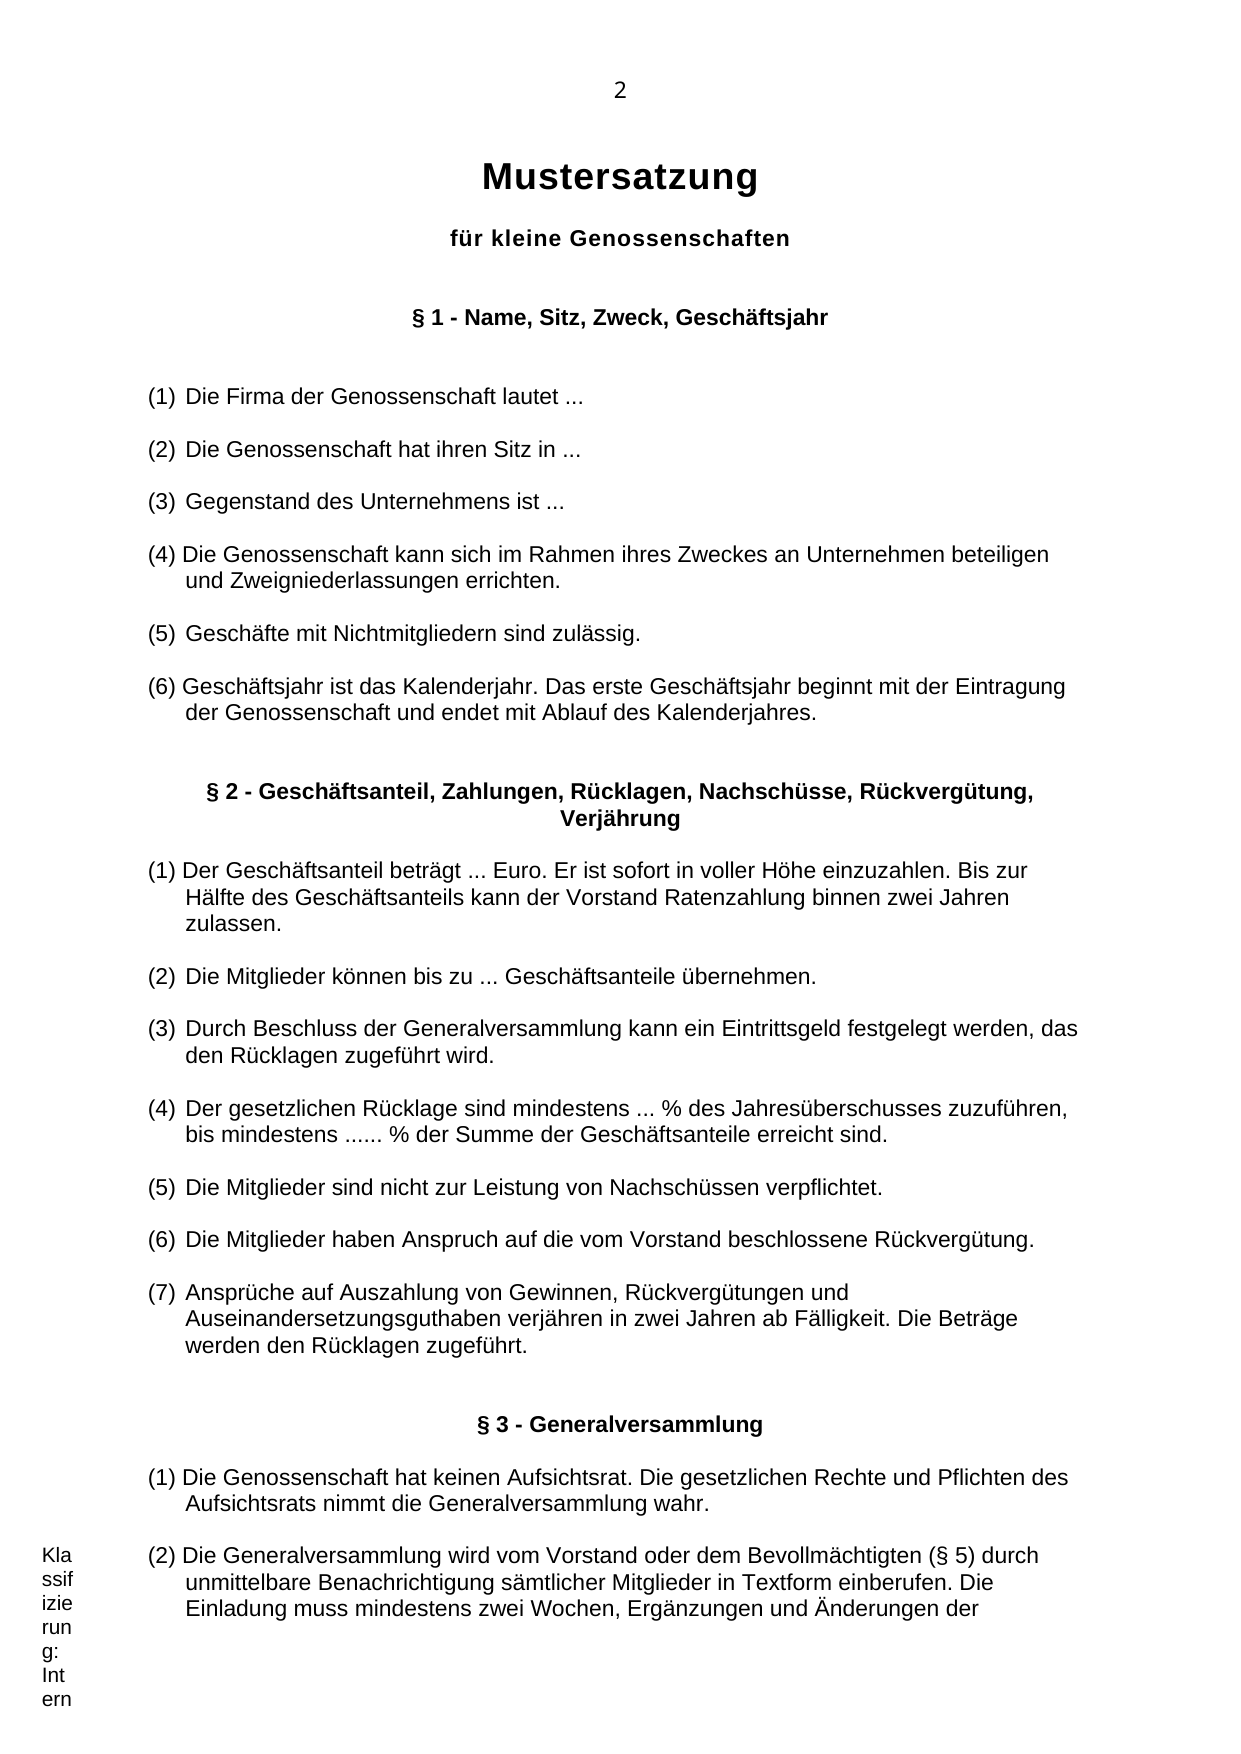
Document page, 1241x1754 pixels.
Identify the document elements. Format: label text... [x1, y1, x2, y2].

text (1) Die Genossenschaft hat keinen Aufsichtsrat. Die gesetzlichen Rechte und Pflichten des Aufsichtsrats nimmt die Generalversammlung wahr. [148, 1463, 1093, 1516]
subtitle Mustersatzung [148, 154, 1093, 197]
text (7) Ansprüche auf Auszahlung von Gewinnen, Rückvergütungen und Auseinandersetzungsguthaben verjähren in zwei Jahren ab Fälligkeit. Die Beträge werden den Rücklagen zugeführt. [148, 1279, 1093, 1358]
text (4) Der gesetzlichen Rücklage sind mindestens ... % des Jahresüberschusses zuzuführen, bis mindestens ...... % der Summe der Geschäftsanteile erreicht sind. [148, 1094, 1093, 1147]
text (4) Die Genossenschaft kann sich im Rahmen ihres Zweckes an Unternehmen beteiligen und Zweigniederlassungen errichten. [148, 541, 1093, 594]
text (5) Die Mitglieder sind nicht zur Leistung von Nachschüssen verpflichtet. [148, 1173, 1093, 1200]
text (3) Durch Beschluss der Generalversammlung kann ein Eintrittsgeld festgelegt werden, das den Rücklagen zugeführt wird. [148, 1015, 1093, 1068]
text (1) Die Firma der Genossenschaft lautet ... [148, 383, 1093, 409]
text (2) Die Mitglieder können bis zu ... Geschäftsanteile übernehmen. [148, 963, 1093, 989]
text (1) Der Geschäftsanteil beträgt ... Euro. Er ist sofort in voller Höhe einzuzahlen. Bis zur Hälfte des Geschäftsanteils kann der Vorstand Ratenzahlung binnen zwei Jahren zulassen. [148, 857, 1093, 936]
text § 2 - Geschäftsanteil, Zahlungen, Rücklagen, Nachschüsse, Rückvergütung, Verjährung [148, 778, 1093, 831]
text § 3 - Generalversammlung [148, 1411, 1093, 1437]
text § 1 - Name, Sitz, Zweck, Geschäftsjahr [148, 304, 1093, 330]
text (2) Die Genossenschaft hat ihren Sitz in ... [148, 436, 1093, 462]
text (5) Geschäfte mit Nichtmitgliedern sind zulässig. [148, 620, 1093, 646]
text (6) Geschäftsjahr ist das Kalenderjahr. Das erste Geschäftsjahr beginnt mit der Eintragung der Genossenschaft und endet mit Ablauf des Kalenderjahres. [148, 673, 1093, 726]
text (6) Die Mitglieder haben Anspruch auf die vom Vorstand beschlossene Rückvergütung. [148, 1226, 1093, 1253]
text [148, 1542, 1093, 1622]
text (3) Gegenstand des Unternehmens ist ... [148, 488, 1093, 515]
text für kleine Genossenschaften [148, 225, 1093, 251]
